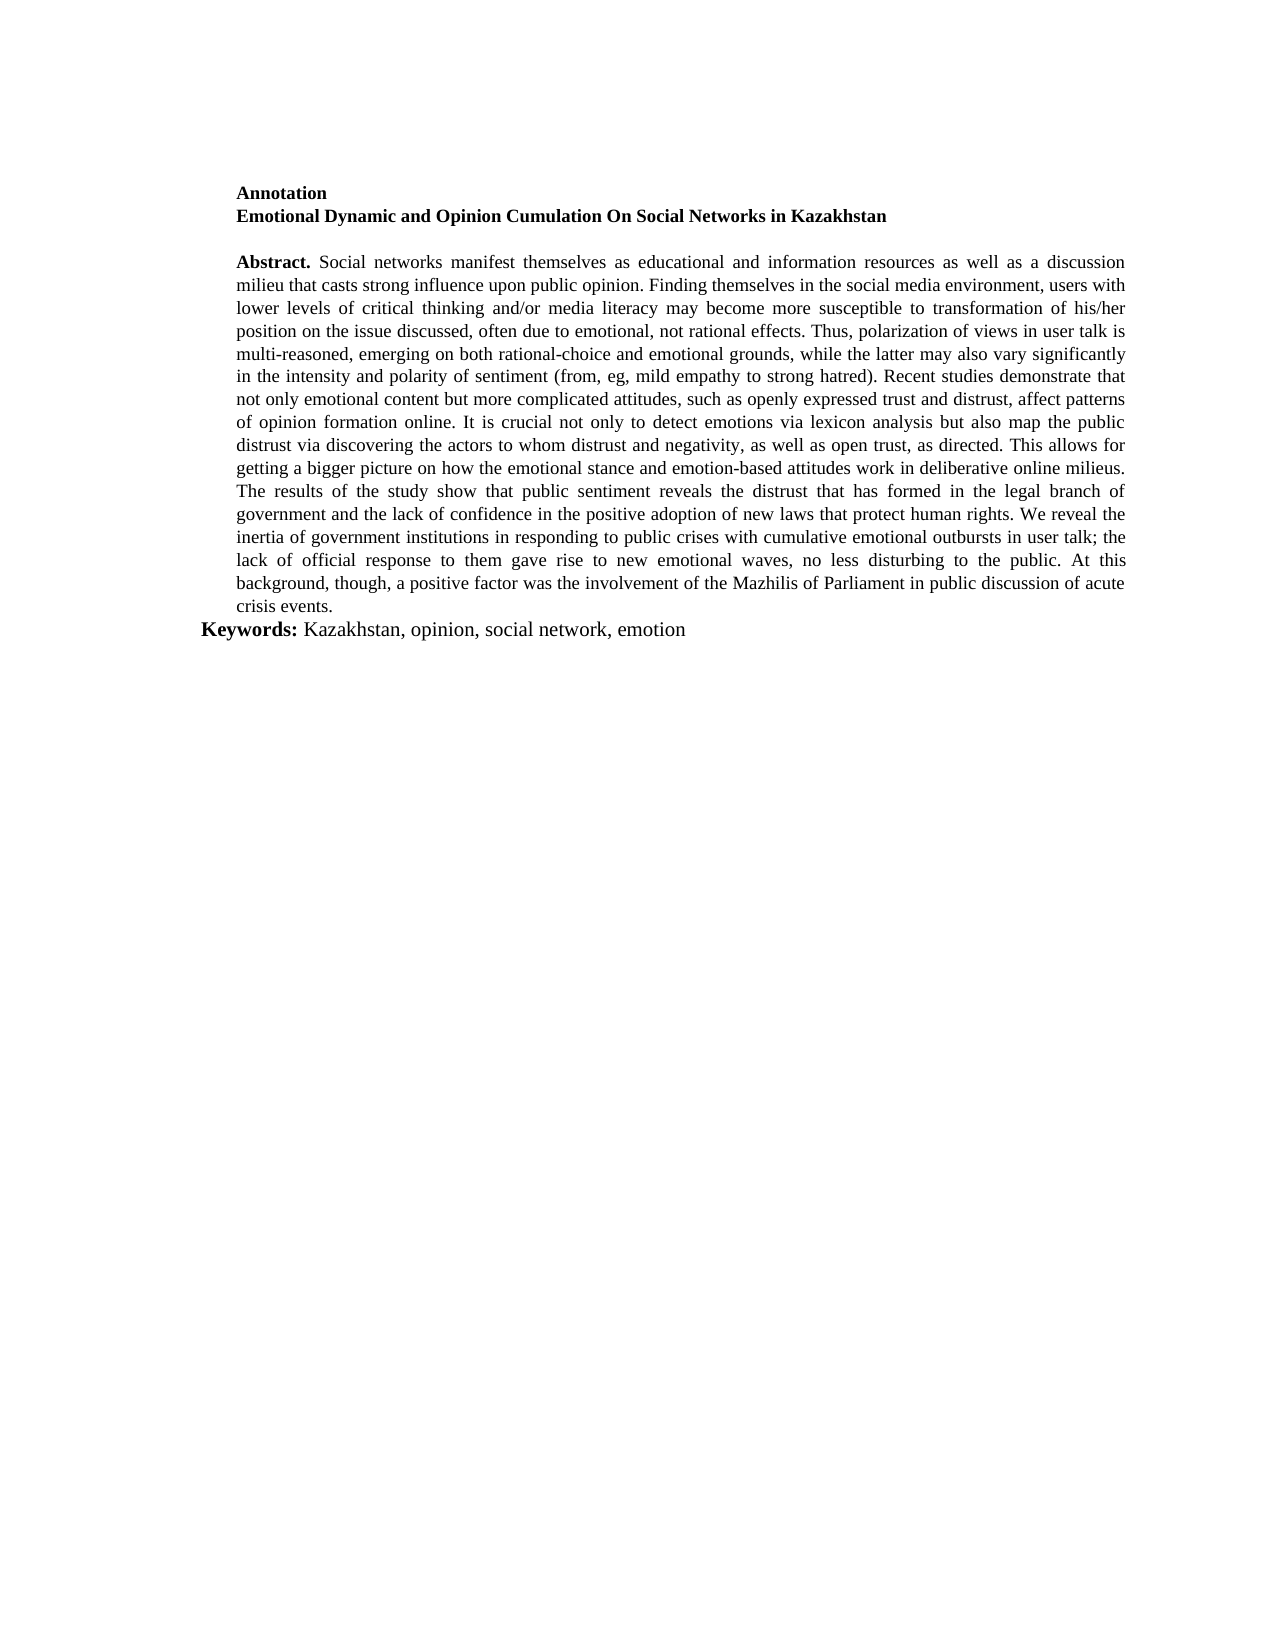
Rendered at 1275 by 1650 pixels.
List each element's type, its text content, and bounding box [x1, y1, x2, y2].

text Abstract. Social networks manifest themselves as educational and information resources as well as a discussion milieu that casts strong influence upon public opinion. Finding themselves in the social media environment, users with lower levels of critical thinking and/or media literacy may become more susceptible to transformation of his/her position on the issue discussed, often due to emotional, not rational effects. Thus, polarization of views in user talk is multi-reasoned, emerging on both rational-choice and emotional grounds, while the latter may also vary significantly in the intensity and polarity of sentiment (from, eg, mild empathy to strong hatred). Recent studies demonstrate that not only emotional content but more complicated attitudes, such as openly expressed trust and distrust, affect patterns of opinion formation online. It is crucial not only to detect emotions via lexicon analysis but also map the public distrust via discovering the actors to whom distrust and negativity, as well as open trust, as directed. This allows for getting a bigger picture on how the emotional stance and emotion-based attitudes work in deliberative online milieus. The results of the study show that public sentiment reveals the distrust that has formed in the legal branch of government and the lack of confidence in the positive adoption of new laws that protect human rights. We reveal the inertia of government institutions in responding to public crises with cumulative emotional outbursts in user talk; the lack of official response to them gave rise to new emotional waves, no less disturbing to the public. At this background, though, a positive factor was the involvement of the Mazhilis of Parliament in public discussion of acute crisis events. [236, 249, 1127, 616]
text Keywords: Kazakhstan, opinion, social network, emotion [177, 616, 1186, 641]
text Emotional Dynamic and Opinion Cumulation On Social Networks in Kazakhstan [236, 203, 1127, 226]
text Annotation [236, 181, 1127, 203]
